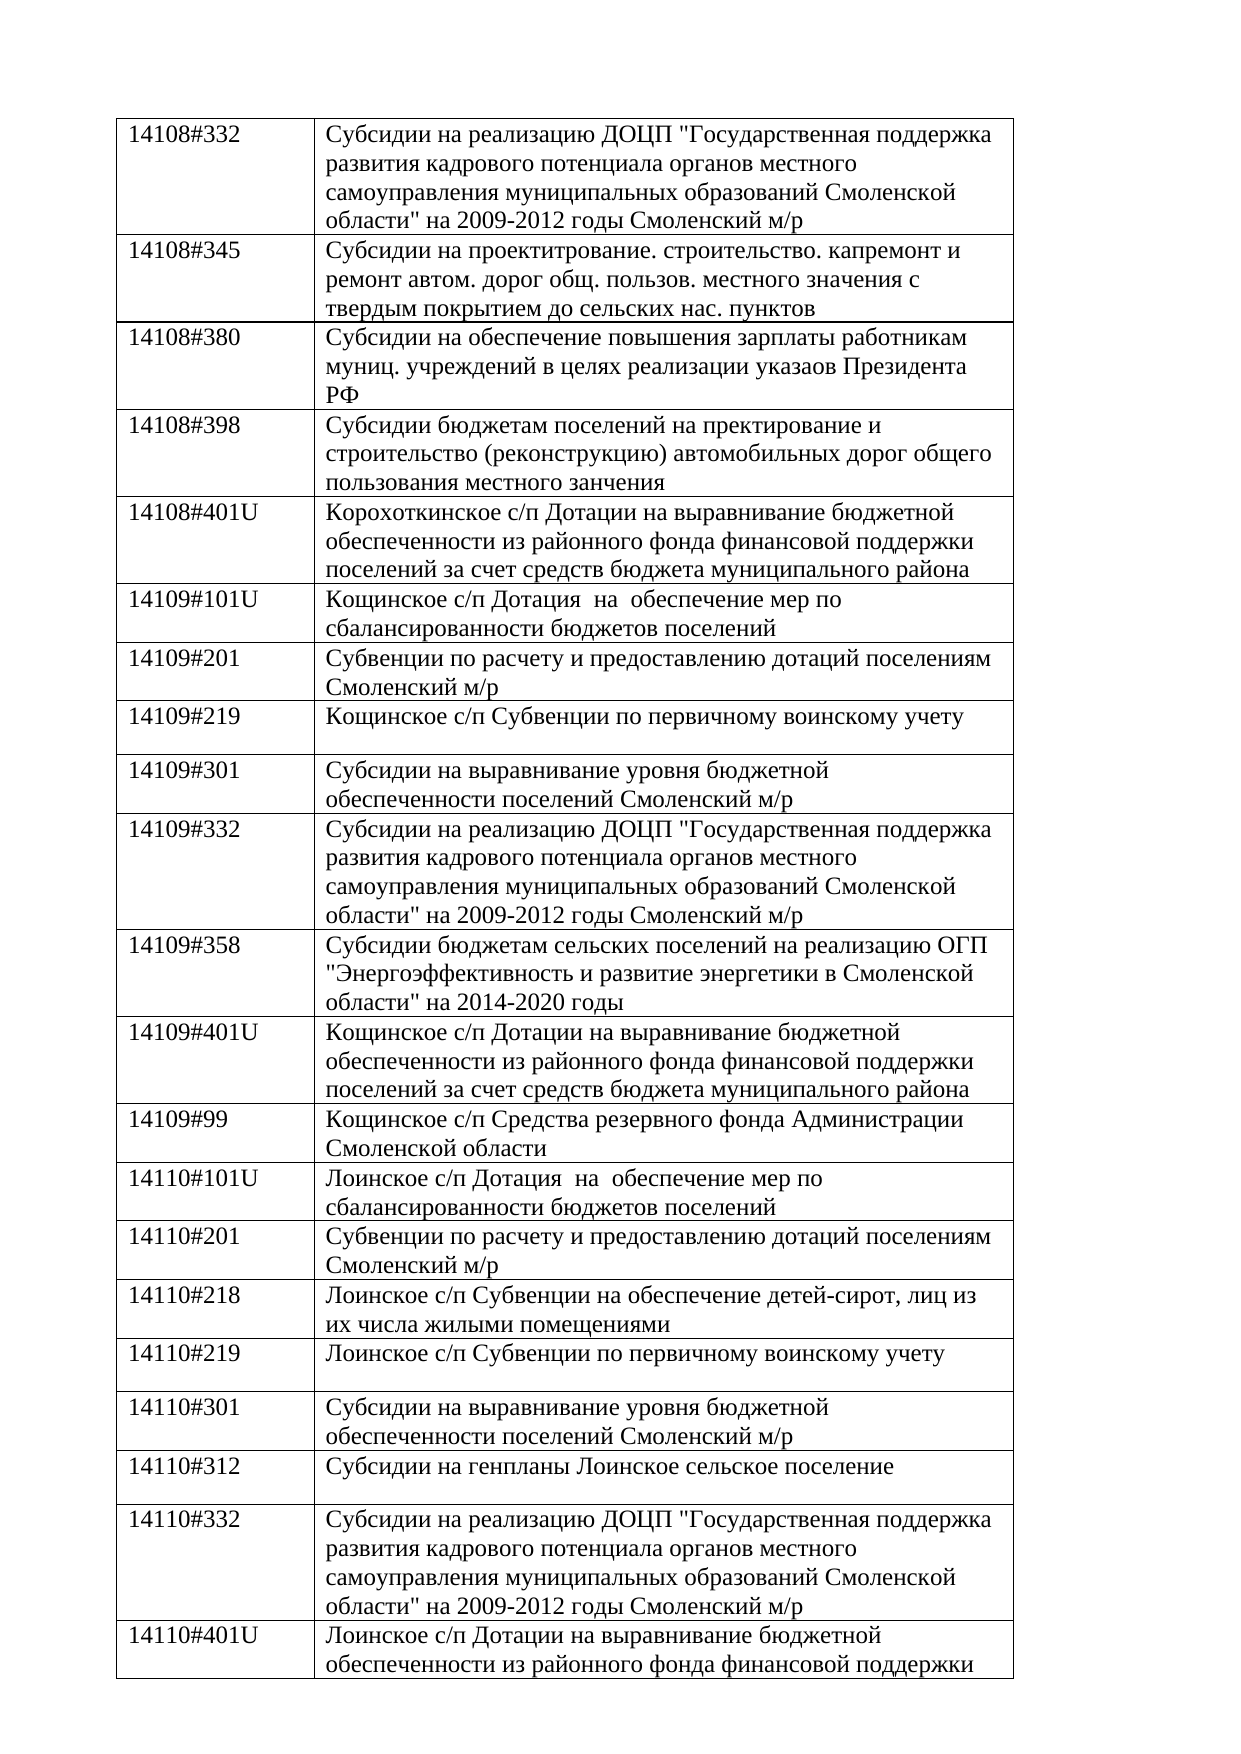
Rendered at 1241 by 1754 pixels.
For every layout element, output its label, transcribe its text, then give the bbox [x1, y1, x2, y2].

table_cell 14110#312 [117, 1451, 314, 1503]
table_cell Субсидии бюджетам поселений на пректирование и строительство (реконструкцию) автомобильных дорог общего пользования местного занчения [315, 410, 1013, 496]
table_cell Кощинское с/п Дотация на обеспечение мер по сбалансированности бюджетов поселений [315, 584, 1013, 642]
table_cell Субсидии на реализацию ДОЦП "Государственная поддержка развития кадрового потенциала органов местного самоуправления муниципальных образований Смоленской области" на 2009-2012 годы Смоленский м/р [315, 814, 1013, 929]
table_cell Субвенции по расчету и предоставлению дотаций поселениям Смоленский м/р [315, 1221, 1013, 1279]
table_cell 14109#219 [117, 701, 314, 754]
table_cell Кощинское с/п Дотации на выравнивание бюджетной обеспеченности из районного фонда финансовой поддержки поселений за счет средств бюджета муниципального района [315, 1017, 1013, 1103]
table_cell Корохоткинское с/п Дотации на выравнивание бюджетной обеспеченности из районного фонда финансовой поддержки поселений за счет средств бюджета муниципального района [315, 497, 1013, 583]
table_cell 14109#358 [117, 930, 314, 1016]
table_cell 14110#301 [117, 1392, 314, 1450]
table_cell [315, 1621, 1013, 1678]
table_cell Субсидии бюджетам сельских поселений на реализацию ОГП "Энергоэффективность и развитие энергетики в Смоленской области" на 2014-2020 годы [315, 930, 1013, 1016]
table_cell 14109#401U [117, 1017, 314, 1103]
table_cell 14110#219 [117, 1339, 314, 1391]
table_cell 14110#401U [117, 1621, 314, 1678]
table_cell 14109#332 [117, 814, 314, 929]
table_cell Субвенции по расчету и предоставлению дотаций поселениям Смоленский м/р [315, 643, 1013, 700]
table_cell Кощинское с/п Средства резервного фонда Администрации Смоленской области [315, 1104, 1013, 1162]
table_cell 14110#201 [117, 1221, 314, 1279]
table_cell 14110#101U [117, 1163, 314, 1220]
table_cell Субсидии на выравнивание уровня бюджетной обеспеченности поселений Смоленский м/р [315, 755, 1013, 813]
table_cell 14110#332 [117, 1505, 314, 1619]
table_cell Лоинское с/п Дотация на обеспечение мер по сбалансированности бюджетов поселений [315, 1163, 1013, 1220]
table_cell 14109#99 [117, 1104, 314, 1162]
table_cell Субсидии на реализацию ДОЦП "Государственная поддержка развития кадрового потенциала органов местного самоуправления муниципальных образований Смоленской области" на 2009-2012 годы Смоленский м/р [315, 119, 1013, 234]
table_cell 14108#332 [117, 119, 314, 234]
table_cell Лоинское с/п Субвенции на обеспечение детей-сирот, лиц из их числа жилыми помещениями [315, 1280, 1013, 1337]
table_cell 14108#398 [117, 410, 314, 496]
table_cell 14109#201 [117, 643, 314, 700]
table_cell Субсидии на выравнивание уровня бюджетной обеспеченности поселений Смоленский м/р [315, 1392, 1013, 1450]
table_cell 14108#401U [117, 497, 314, 583]
table_cell Субсидии на обеспечение повышения зарплаты работникам муниц. учреждений в целях реализации указаов Президента РФ [315, 323, 1013, 409]
table_cell 14109#101U [117, 584, 314, 642]
table_cell 14108#380 [117, 323, 314, 409]
table_cell Лоинское с/п Субвенции по первичному воинскому учету [315, 1339, 1013, 1391]
table_cell Кощинское с/п Субвенции по первичному воинскому учету [315, 701, 1013, 754]
table_cell 14109#301 [117, 755, 314, 813]
table_cell 14108#345 [117, 235, 314, 321]
table_cell Субсидии на проектитрование. строительство. капремонт и ремонт автом. дорог общ. пользов. местного значения с твердым покрытием до сельских нас. пунктов [315, 235, 1013, 321]
table_cell Субсидии на генпланы Лоинское сельское поселение [315, 1451, 1013, 1503]
table_cell Субсидии на реализацию ДОЦП "Государственная поддержка развития кадрового потенциала органов местного самоуправления муниципальных образований Смоленской области" на 2009-2012 годы Смоленский м/р [315, 1505, 1013, 1619]
table_cell 14110#218 [117, 1280, 314, 1337]
